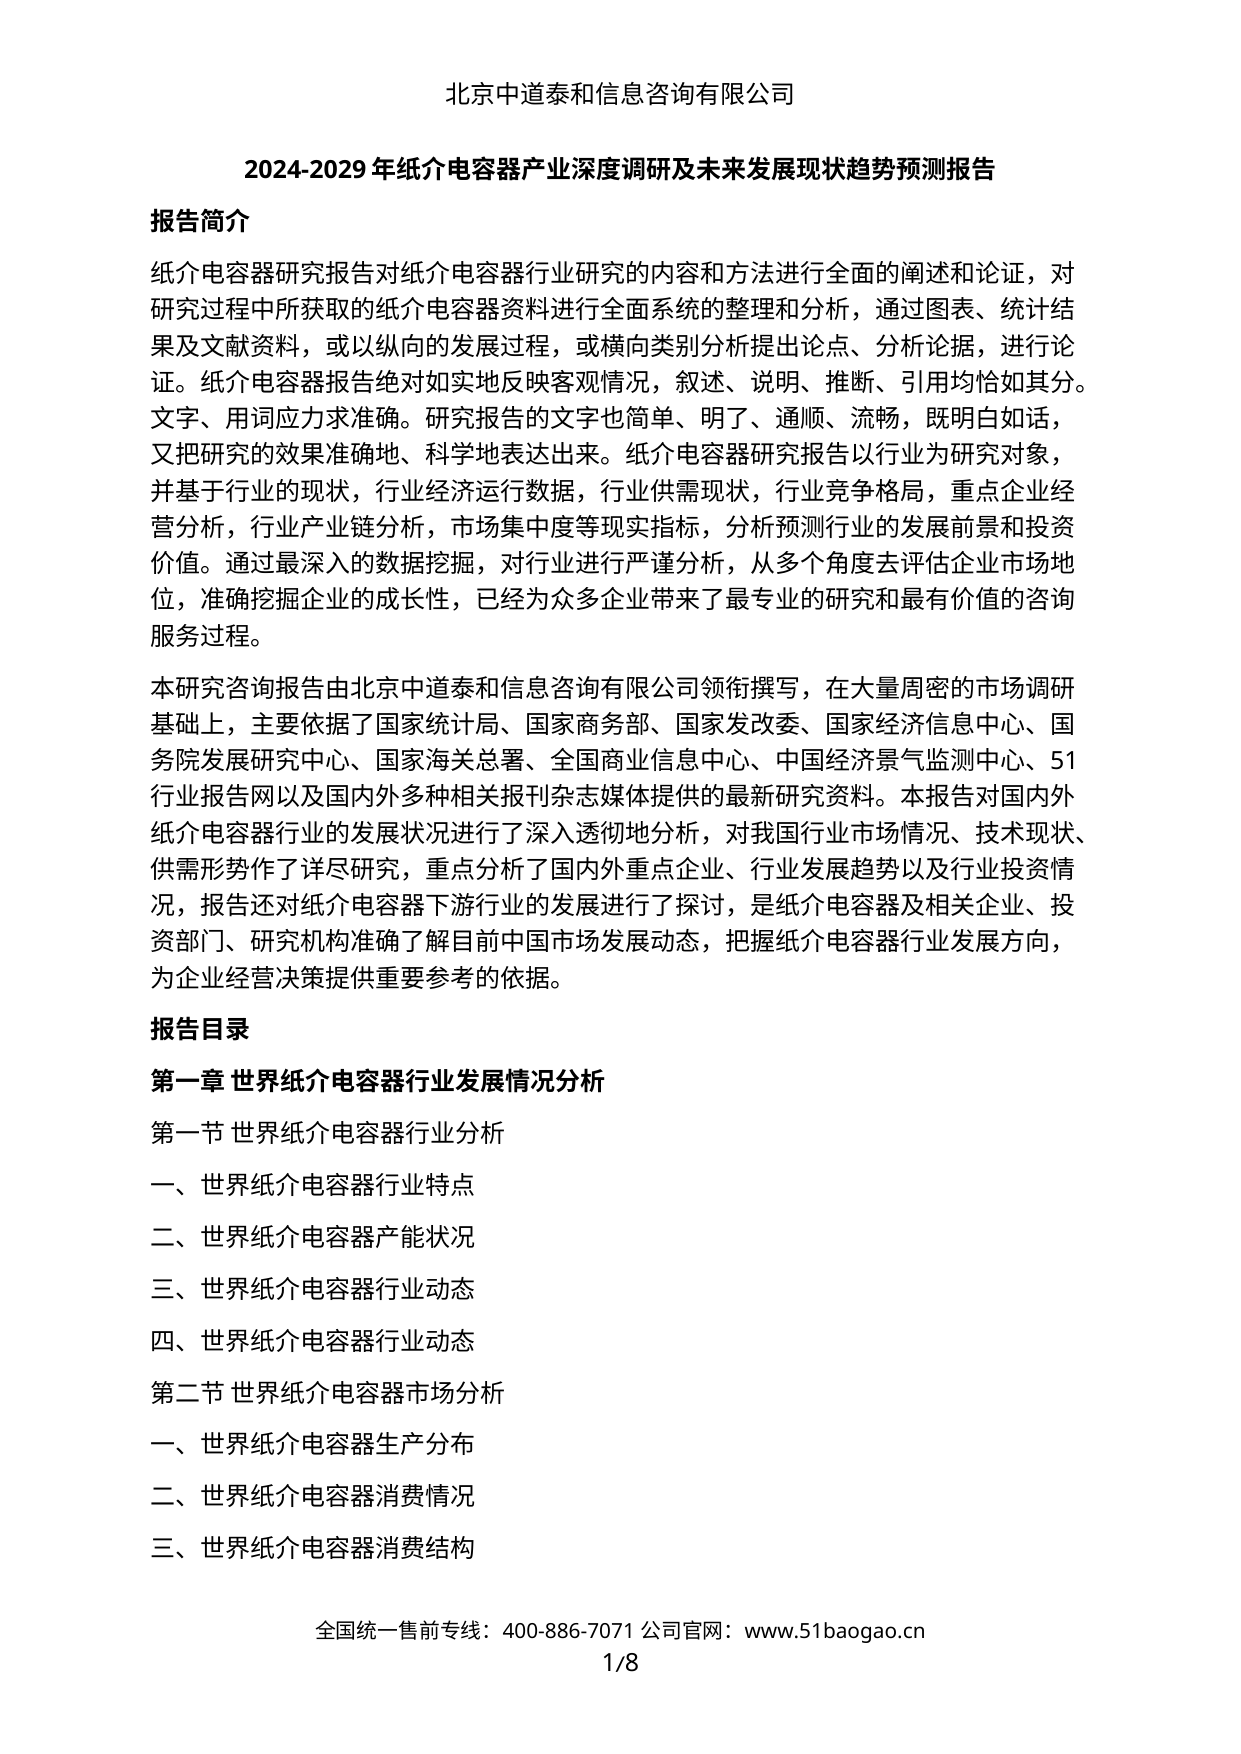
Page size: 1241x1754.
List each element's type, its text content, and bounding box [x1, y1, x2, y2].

text 二、世界纸介电容器产能状况 [150, 1217, 1090, 1254]
text 报告目录 [150, 1010, 1090, 1046]
text 第一章 世界纸介电容器行业发展情况分析 [150, 1062, 1090, 1098]
text 三、世界纸介电容器行业动态 [150, 1269, 1090, 1306]
text 本研究咨询报告由北京中道泰和信息咨询有限公司领衔撰写，在大量周密的市场调研基础上，主要依据了国家统计局、国家商务部、国家发改委、国家经济信息中心、国务院发展研究中心、国家海关总署、全国商业信息中心、中国经济景气监测中心、51行业报告网以及国内外多种相关报刊杂志媒体提供的最新研究资料。本报告对国内外纸介电容器行业的发展状况进行了深入透彻地分析，对我国行业市场情况、技术现状、供需形势作了详尽研究，重点分析了国内外重点企业、行业发展趋势以及行业投资情况，报告还对纸介电容器下游行业的发展进行了探讨，是纸介电容器及相关企业、投资部门、研究机构准确了解目前中国市场发展动态，把握纸介电容器行业发展方向，为企业经营决策提供重要参考的依据。 [150, 668, 1090, 994]
text 第一节 世界纸介电容器行业分析 [150, 1114, 1090, 1150]
text 一、世界纸介电容器行业特点 [150, 1166, 1090, 1202]
text 2024-2029年纸介电容器产业深度调研及未来发展现状趋势预测报告 [150, 150, 1090, 186]
text 报告简介 [150, 202, 1090, 238]
text 纸介电容器研究报告对纸介电容器行业研究的内容和方法进行全面的阐述和论证，对研究过程中所获取的纸介电容器资料进行全面系统的整理和分析，通过图表、统计结果及文献资料，或以纵向的发展过程，或横向类别分析提出论点、分析论据，进行论证。纸介电容器报告绝对如实地反映客观情况，叙述、说明、推断、引用均恰如其分。文字、用词应力求准确。研究报告的文字也简单、明了、通顺、流畅，既明白如话，又把研究的效果准确地、科学地表达出来。纸介电容器研究报告以行业为研究对象，并基于行业的现状，行业经济运行数据，行业供需现状，行业竞争格局，重点企业经营分析，行业产业链分析，市场集中度等现实指标，分析预测行业的发展前景和投资价值。通过最深入的数据挖掘，对行业进行严谨分析，从多个角度去评估企业市场地位，准确挖掘企业的成长性，已经为众多企业带来了最专业的研究和最有价值的咨询服务过程。 [150, 254, 1090, 652]
text 二、世界纸介电容器消费情况 [150, 1477, 1090, 1513]
text 三、世界纸介电容器消费结构 [150, 1529, 1090, 1565]
text 第二节 世界纸介电容器市场分析 [150, 1373, 1090, 1409]
text 四、世界纸介电容器行业动态 [150, 1321, 1090, 1357]
text 一、世界纸介电容器生产分布 [150, 1425, 1090, 1461]
